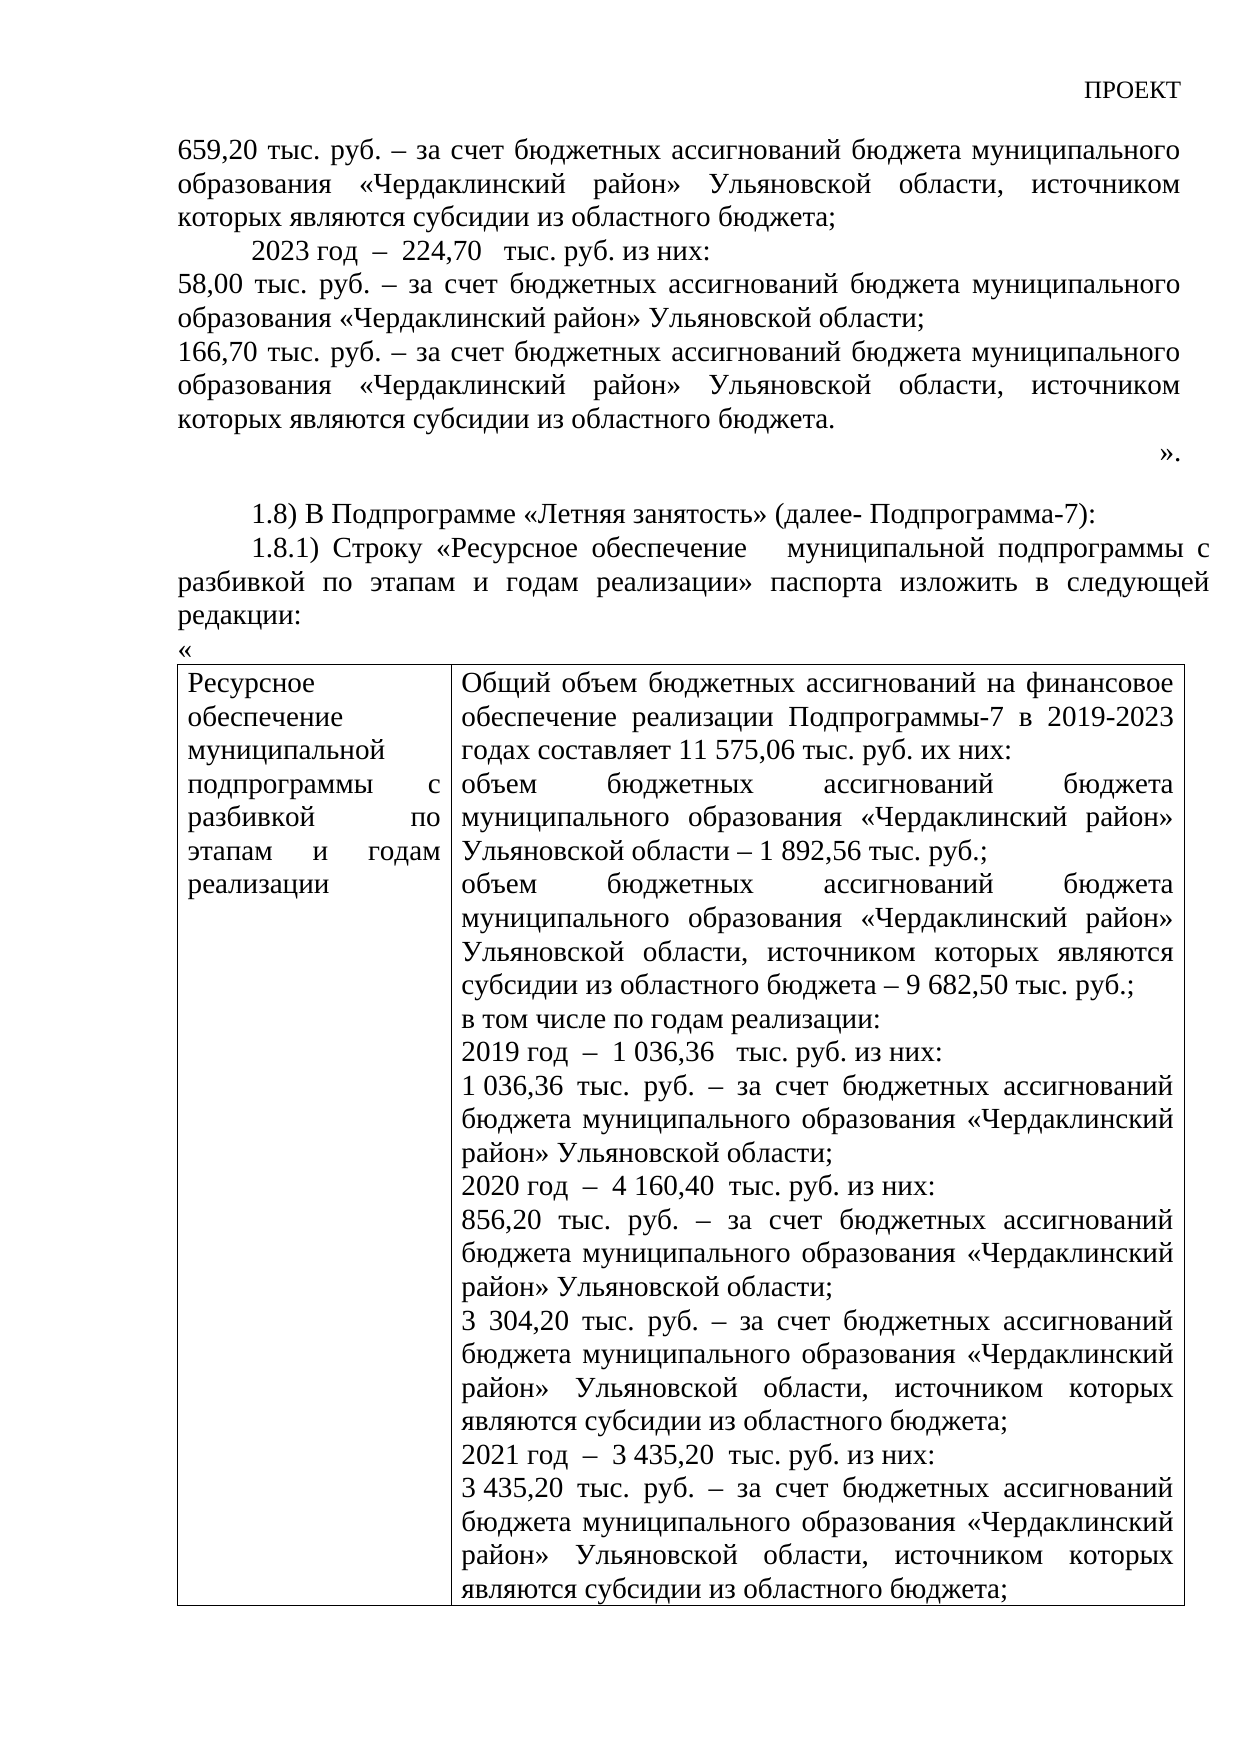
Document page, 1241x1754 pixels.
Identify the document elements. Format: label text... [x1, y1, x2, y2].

text 166,70 тыс. руб. – за счет бюджетных ассигнований бюджета муниципального образования «Чердаклинский район» Ульяновской области, источником которых являются субсидии из областного бюджета. [177, 334, 1181, 434]
text 2023 год – 224,70 тыс. руб. из них: [177, 233, 1181, 267]
text « [177, 631, 1211, 664]
text 1.8.1) Строку «Ресурсное обеспечение муниципальной подпрограммы с разбивкой по этапам и годам реализации» паспорта изложить в следующей редакции: [177, 530, 1211, 631]
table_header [452, 665, 1184, 1604]
text ». [177, 434, 1181, 468]
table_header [178, 665, 451, 1604]
text 659,20 тыс. руб. – за счет бюджетных ассигнований бюджета муниципального образования «Чердаклинский район» Ульяновской области, источником которых являются субсидии из областного бюджета; [177, 132, 1181, 233]
text 1.8) В Подпрограмме «Летняя занятость» (далее- Подпрограмма-7): [177, 497, 1211, 530]
text 58,00 тыс. руб. – за счет бюджетных ассигнований бюджета муниципального образования «Чердаклинский район» Ульяновской области; [177, 267, 1181, 334]
